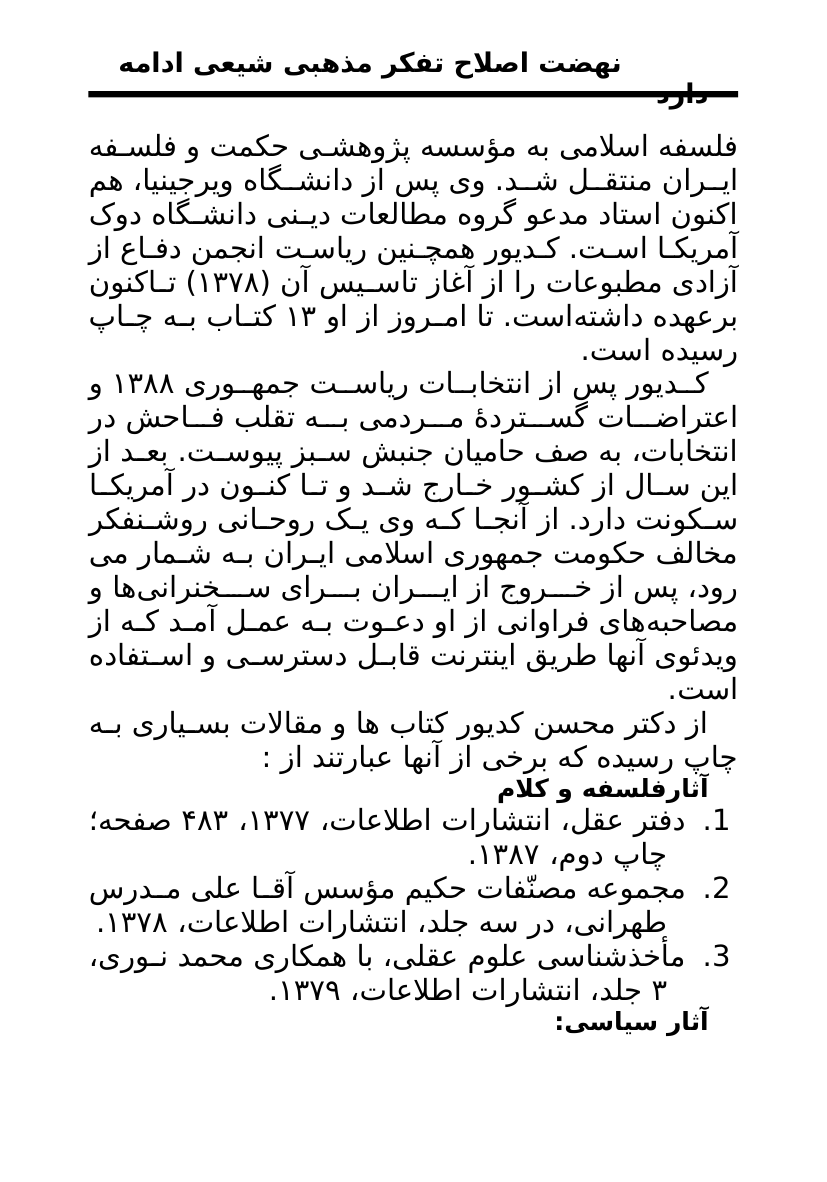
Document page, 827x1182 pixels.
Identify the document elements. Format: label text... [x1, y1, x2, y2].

list دفتر عقل، انتشارات اطلاعات، ۱۳۷۷، ۴۸۳ صفحه؛ چاپ دوم، ۱۳۸۷. [89, 803, 703, 871]
list مأخذشناسی علوم عقلی، با همکاری محمد نوری، ۳ جلد، انتشارات اطلاعات، ۱۳۷۹. [89, 939, 703, 1007]
list مجموعه مصنّفات حکیم مؤسس آقا علی مدرس طهرانی، در سه جلد، انتشارات اطلاعات، ۱۳۷۸. [89, 871, 703, 939]
text از دکتر محسن کدیور کتاب ها و مقالات بسیاری به چاپ رسیده که برخی از آنها عبارتند از : [89, 706, 738, 774]
text آثار سیاسی: [89, 1007, 738, 1036]
text آثارفلسفه و کلام [89, 774, 738, 803]
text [89, 129, 738, 367]
text کدیور پس از انتخابات ریاست جمهوری ۱۳۸۸ و اعتراضات گستردۀ مردمی به تقلب فاحش در انتخابات، به صف حامیان جنبش سبز پیوست. بعد از این سال از کشور خارج شد و تا کنون در آمریکا سکونت دارد. از آنجا که وی یک روحانی روشنفکر مخالف حکومت جمهوری اسلامی ایران به شمار می رود، پس از خروج از ایران برای سخنرانی‌ها و مصاحبه‌های فراوانی از او دعوت به عمل آمد که از ویدئوی آنها طریق اینترنت قابل دسترسی و استفاده است. [89, 367, 738, 706]
